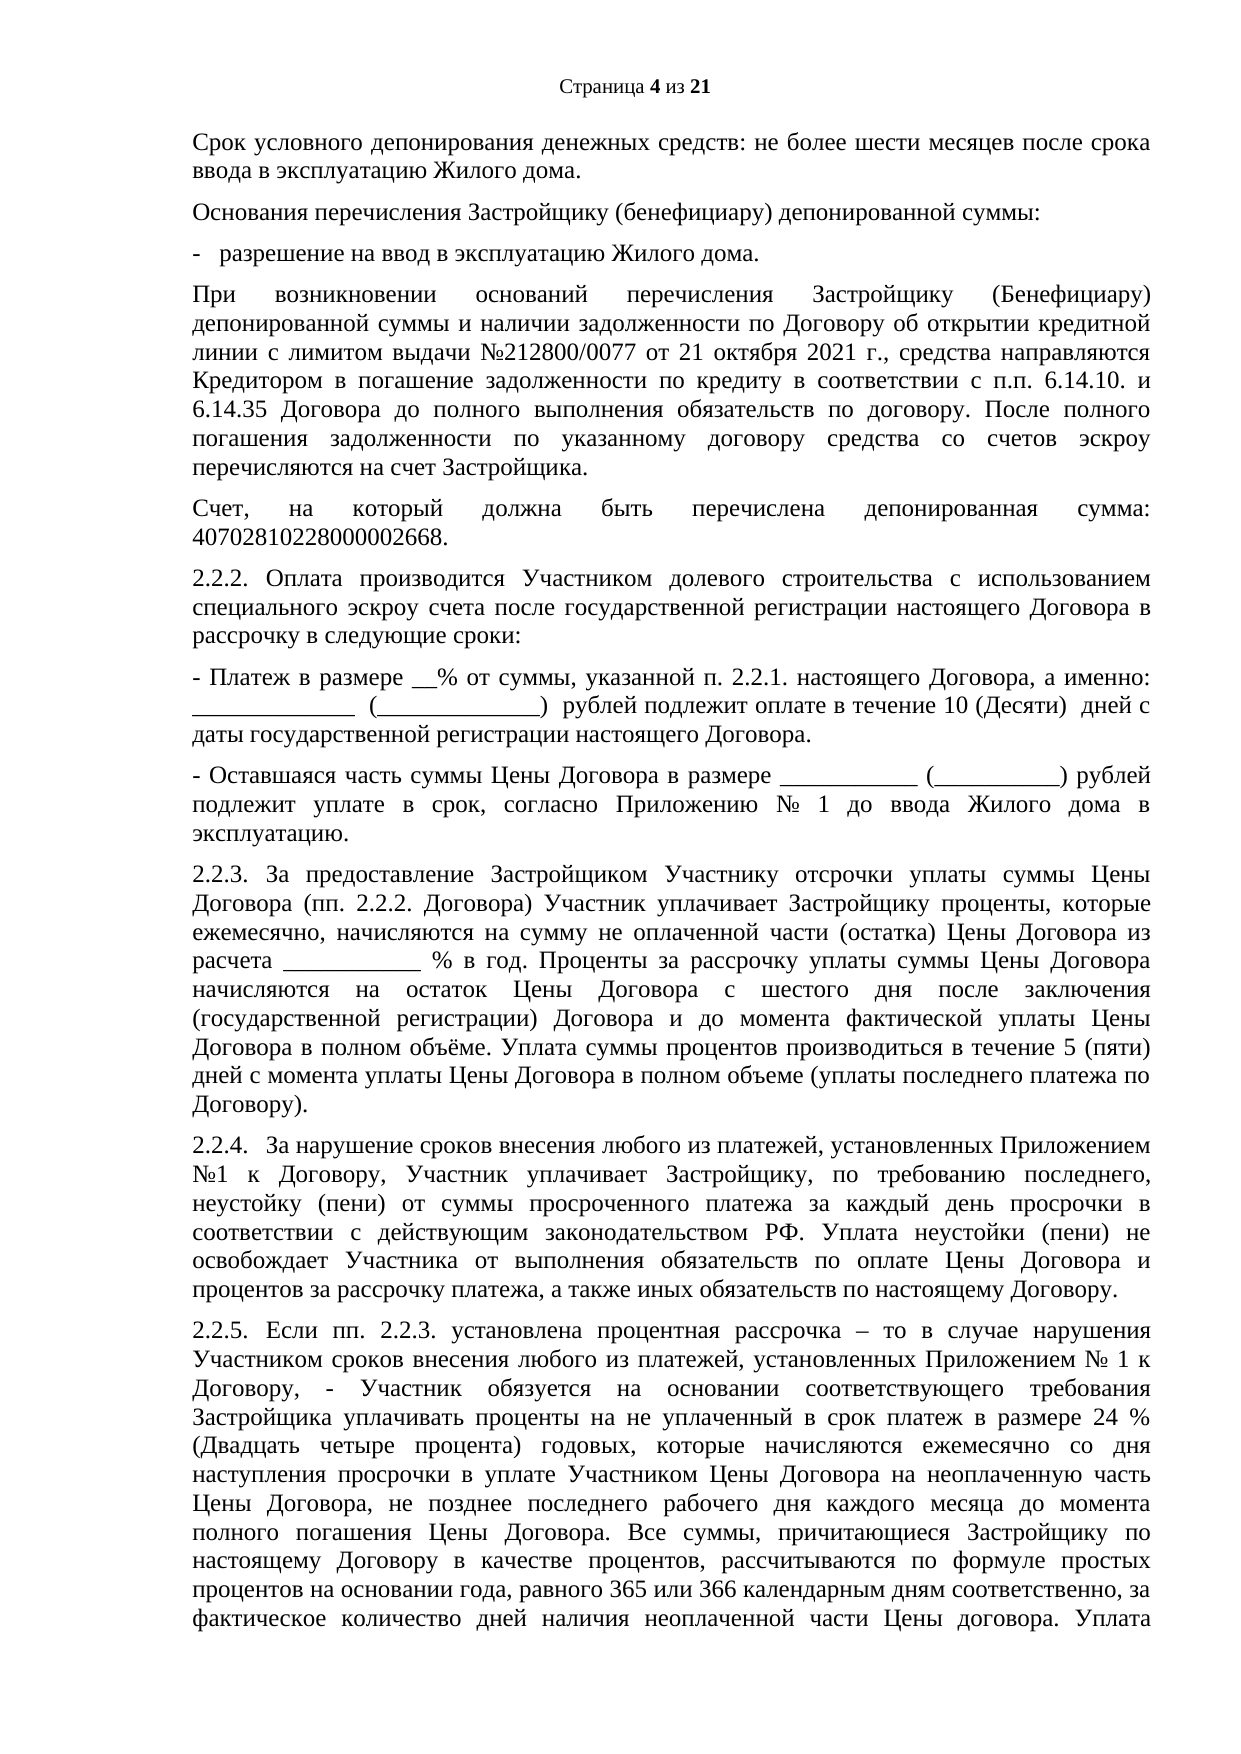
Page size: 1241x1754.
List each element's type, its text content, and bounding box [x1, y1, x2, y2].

text При возникновении оснований перечисления Застройщику (Бенефициару) депонированной суммы и наличии задолженности по Договору об открытии кредитной линии с лимитом выдачи №212800/0077 от 21 октября 2021 г., средства направляются Кредитором в погашение задолженности по кредиту в соответствии с п.п. 6.14.10. и 6.14.35 Договора до полного выполнения обязательств по договору. После полного погашения задолженности по указанному договору средства со счетов эскроу перечисляются на счет Застройщика. [192, 279, 1152, 480]
text - Оставшаяся часть суммы Цены Договора в размере ___________ (__________) рублей подлежит уплате в срок, согласно Приложению № 1 до ввода Жилого дома в эксплуатацию. [192, 760, 1152, 847]
text - Платеж в размере __% от суммы, указанной п. 2.2.1. настоящего Договора, а именно: _____________ (_____________) рублей подлежит оплате в течение 10 (Десяти) дней с даты государственной регистрации настоящего Договора. [192, 662, 1152, 748]
list Оплата производится Участником долевого строительства с использованием специального эскроу счета после государственной регистрации настоящего Договора в рассрочку в следующие сроки: [192, 563, 1152, 649]
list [192, 1315, 1152, 1632]
text - разрешение на ввод в эксплуатацию Жилого дома. [192, 238, 1152, 267]
list За предоставление Застройщиком Участнику отсрочки уплаты суммы Цены Договора (пп. 2.2.2. Договора) Участник уплачивает Застройщику проценты, которые ежемесячно, начисляются на сумму не оплаченной части (остатка) Цены Договора из расчета ___________ % в год. Проценты за рассрочку уплаты суммы Цены Договора начисляются на остаток Цены Договора с шестого дня после заключения (государственной регистрации) Договора и до момента фактической уплаты Цены Договора в полном объёме. Уплата суммы процентов производиться в течение 5 (пяти) дней с момента уплаты Цены Договора в полном объеме (уплаты последнего платежа по Договору). [192, 859, 1152, 1118]
text Срок условного депонирования денежных средств: не более шести месяцев после срока ввода в эксплуатацию Жилого дома. [192, 127, 1152, 184]
text Основания перечисления Застройщику (бенефициару) депонированной суммы: [192, 197, 1152, 225]
list За нарушение сроков внесения любого из платежей, установленных Приложением №1 к Договору, Участник уплачивает Застройщику, по требованию последнего, неустойку (пени) от суммы просроченного платежа за каждый день просрочки в соответствии с действующим законодательством РФ. Уплата неустойки (пени) не освобождает Участника от выполнения обязательств по оплате Цены Договора и процентов за рассрочку платежа, а также иных обязательств по настоящему Договору. [192, 1130, 1152, 1303]
text Счет, на который должна быть перечислена депонированная сумма: 40702810228000002668. [192, 493, 1152, 550]
